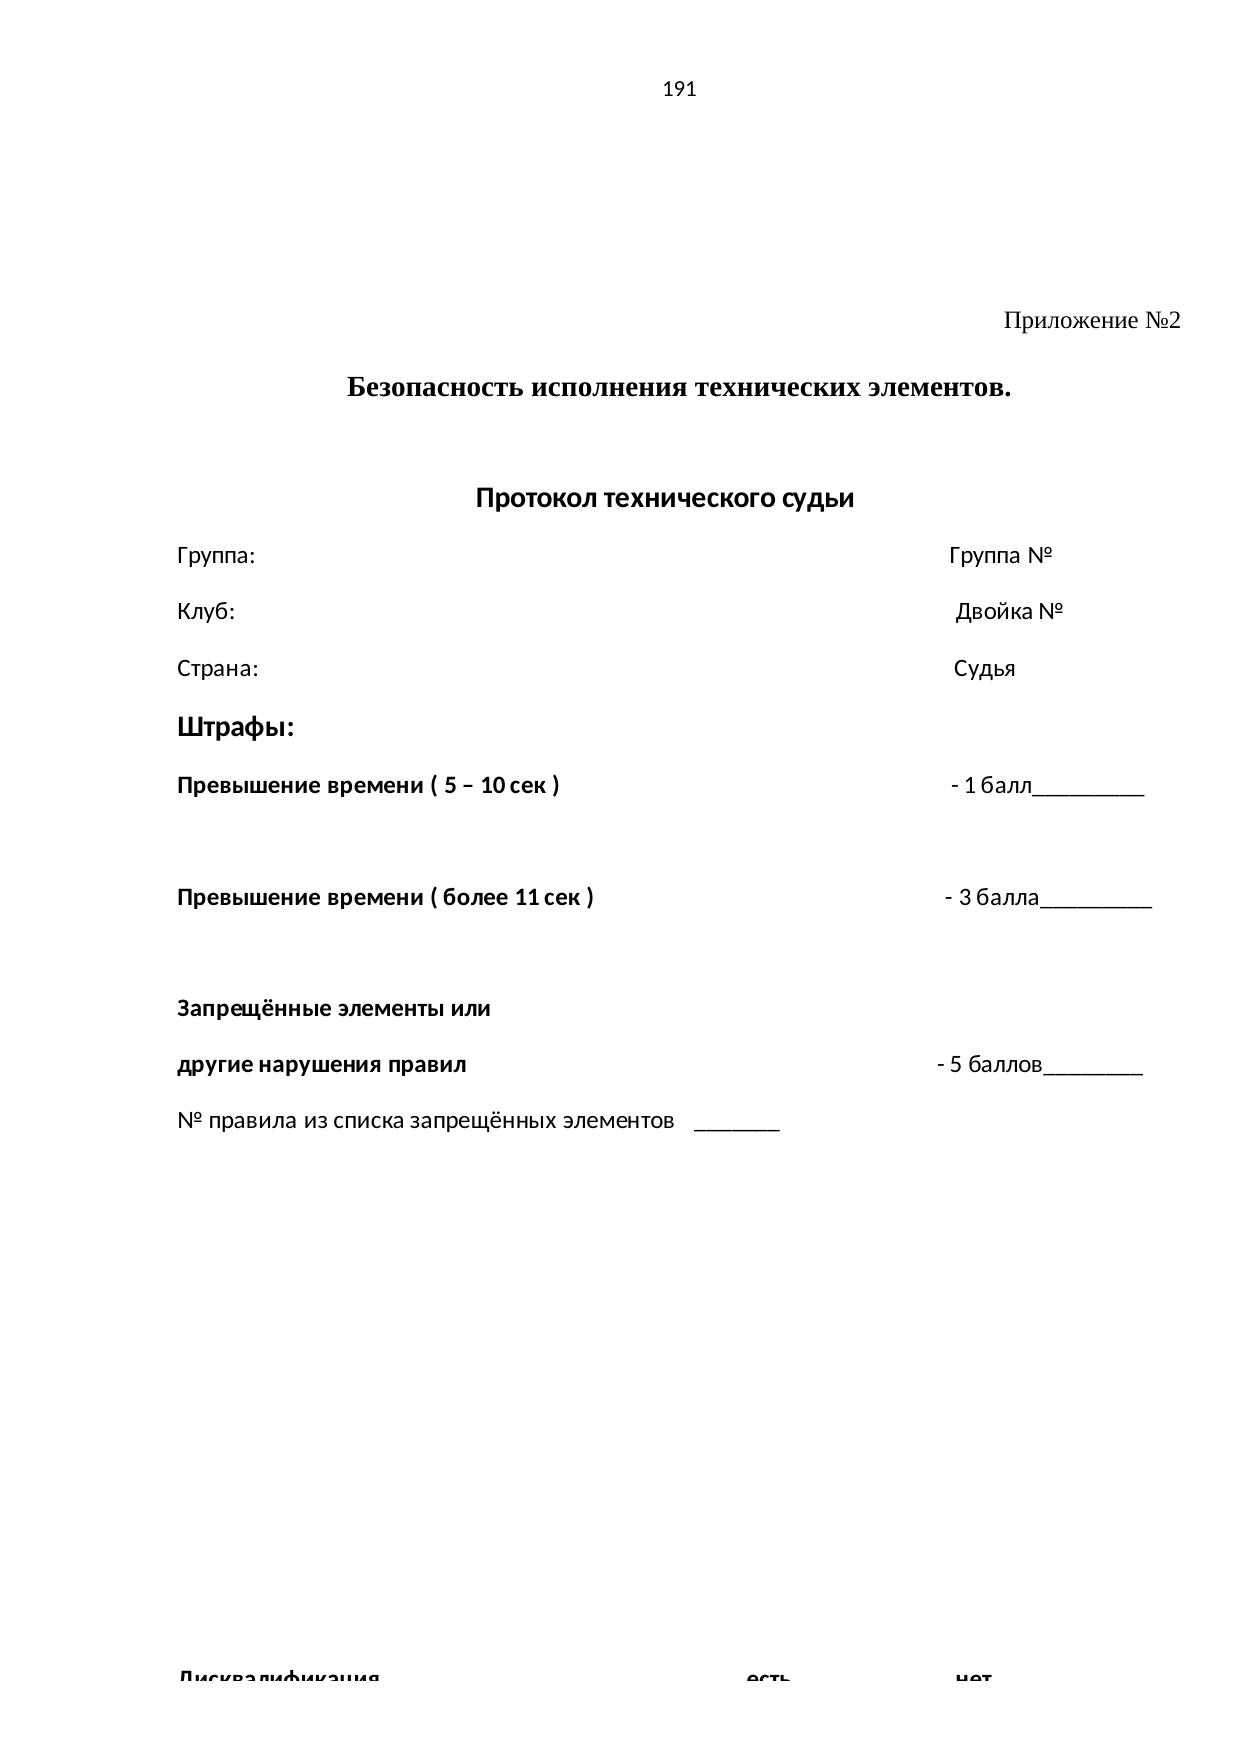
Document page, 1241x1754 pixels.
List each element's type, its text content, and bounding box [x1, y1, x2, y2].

text Приложение №2 [177, 305, 1181, 334]
text Безопасность исполнения технических элементов. [177, 369, 1181, 403]
